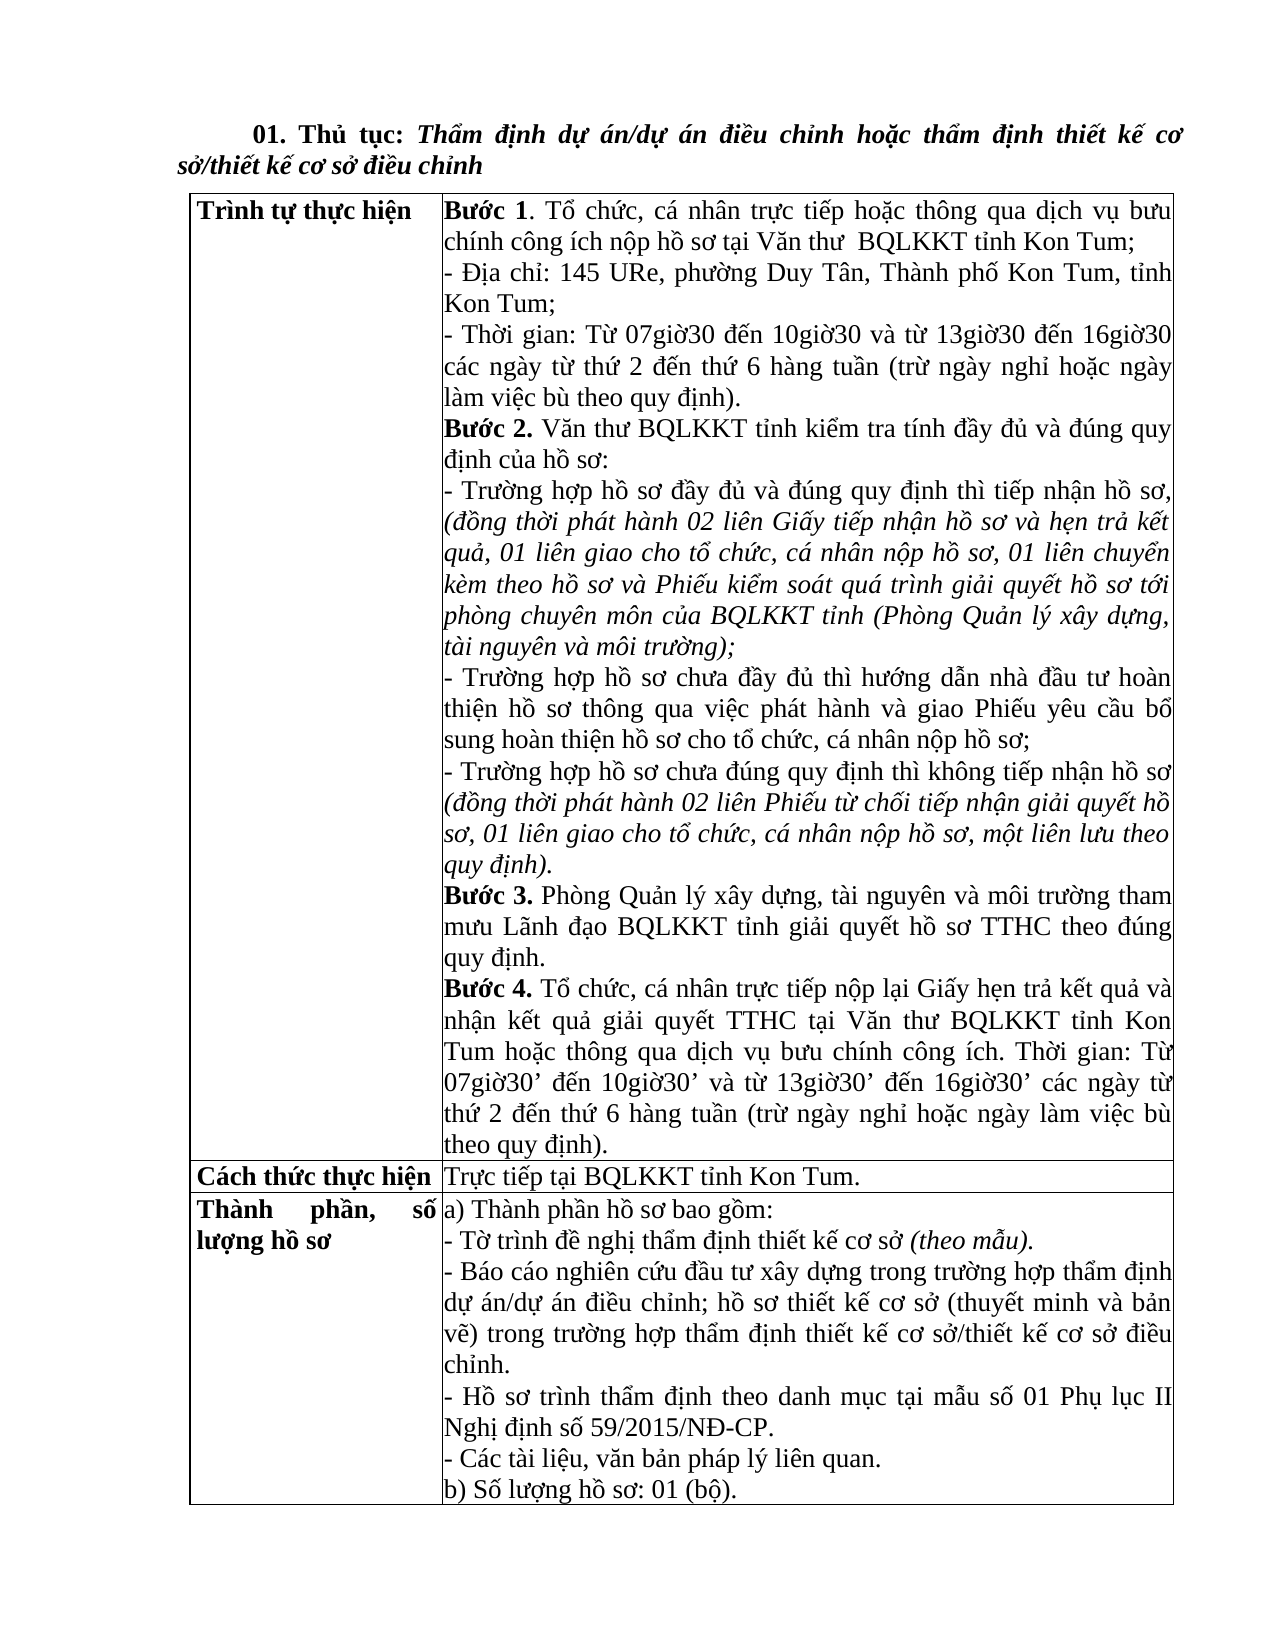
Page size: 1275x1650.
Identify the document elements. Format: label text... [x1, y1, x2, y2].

text 01. Thủ tục: Thẩm định dự án/dự án điều chỉnh hoặc thẩm định thiết kế cơ sở/thiết kế cơ sở điều chỉnh [177, 118, 1186, 180]
table_cell a) Thành phần hồ sơ bao gồm: - Tờ trình đề nghị thẩm định thiết kế cơ sở (theo mẫu). - Báo cáo nghiên cứu đầu tư xây dựng trong trường hợp thẩm định dự án/dự án điều chỉnh; hồ sơ thiết kế cơ sở (thuyết minh và bản vẽ) trong trường hợp thẩm định thiết kế cơ sở/thiết kế cơ sở điều chỉnh. - Hồ sơ trình thẩm định theo danh mục tại mẫu số 01 Phụ lục II Nghị định số 59/2015/NĐ-CP. - Các tài liệu, văn bản pháp lý liên quan. b) Số lượng hồ sơ: 01 (bộ). [443, 1193, 1173, 1504]
table_header Bước 1. Tổ chức, cá nhân trực tiếp hoặc thông qua dịch vụ bưu chính công ích nộp hồ sơ tại Văn thư BQLKKT tỉnh Kon Tum; - Địa chỉ: 145 URe, phường Duy Tân, Thành phố Kon Tum, tỉnh Kon Tum; - Thời gian: Từ 07giờ30 đến 10giờ30 và từ 13giờ30 đến 16giờ30 các ngày từ thứ 2 đến thứ 6 hàng tuần (trừ ngày nghỉ hoặc ngày làm việc bù theo quy định). Bước 2. Văn thư BQLKKT tỉnh kiểm tra tính đầy đủ và đúng quy định của hồ sơ: - Trường hợp hồ sơ đầy đủ và đúng quy định thì tiếp nhận hồ sơ, (đồng thời phát hành 02 liên Giấy tiếp nhận hồ sơ và hẹn trả kết quả, 01 liên giao cho tổ chức, cá nhân nộp hồ sơ, 01 liên chuyển kèm theo hồ sơ và Phiếu kiểm soát quá trình giải quyết hồ sơ tới phòng chuyên môn của BQLKKT tỉnh (Phòng Quản lý xây dựng, tài nguyên và môi trường); - Trường hợp hồ sơ chưa đầy đủ thì hướng dẫn nhà đầu tư hoàn thiện hồ sơ thông qua việc phát hành và giao Phiếu yêu cầu bổ sung hoàn thiện hồ sơ cho tổ chức, cá nhân nộp hồ sơ; - Trường hợp hồ sơ chưa đúng quy định thì không tiếp nhận hồ sơ (đồng thời phát hành 02 liên Phiếu từ chối tiếp nhận giải quyết hồ sơ, 01 liên giao cho tổ chức, cá nhân nộp hồ sơ, một liên lưu theo quy định). Bước 3. Phòng Quản lý xây dựng, tài nguyên và môi trường tham mưu Lãnh đạo BQLKKT tỉnh giải quyết hồ sơ TTHC theo đúng quy định. Bước 4. Tổ chức, cá nhân trực tiếp nộp lại Giấy hẹn trả kết quả và nhận kết quả giải quyết TTHC tại Văn thư BQLKKT tỉnh Kon Tum hoặc thông qua dịch vụ bưu chính công ích. Thời gian: Từ 07giờ30’ đến 10giờ30’ và từ 13giờ30’ đến 16giờ30’ các ngày từ thứ 2 đến thứ 6 hàng tuần (trừ ngày nghỉ hoặc ngày làm việc bù theo quy định). [443, 194, 1173, 1159]
table_cell Thành phần, số lượng hồ sơ [191, 1193, 442, 1504]
table_header Trình tự thực hiện [191, 194, 442, 1159]
table_cell Cách thức thực hiện [191, 1161, 442, 1192]
table_cell Trực tiếp tại BQLKKT tỉnh Kon Tum. [443, 1161, 1173, 1192]
